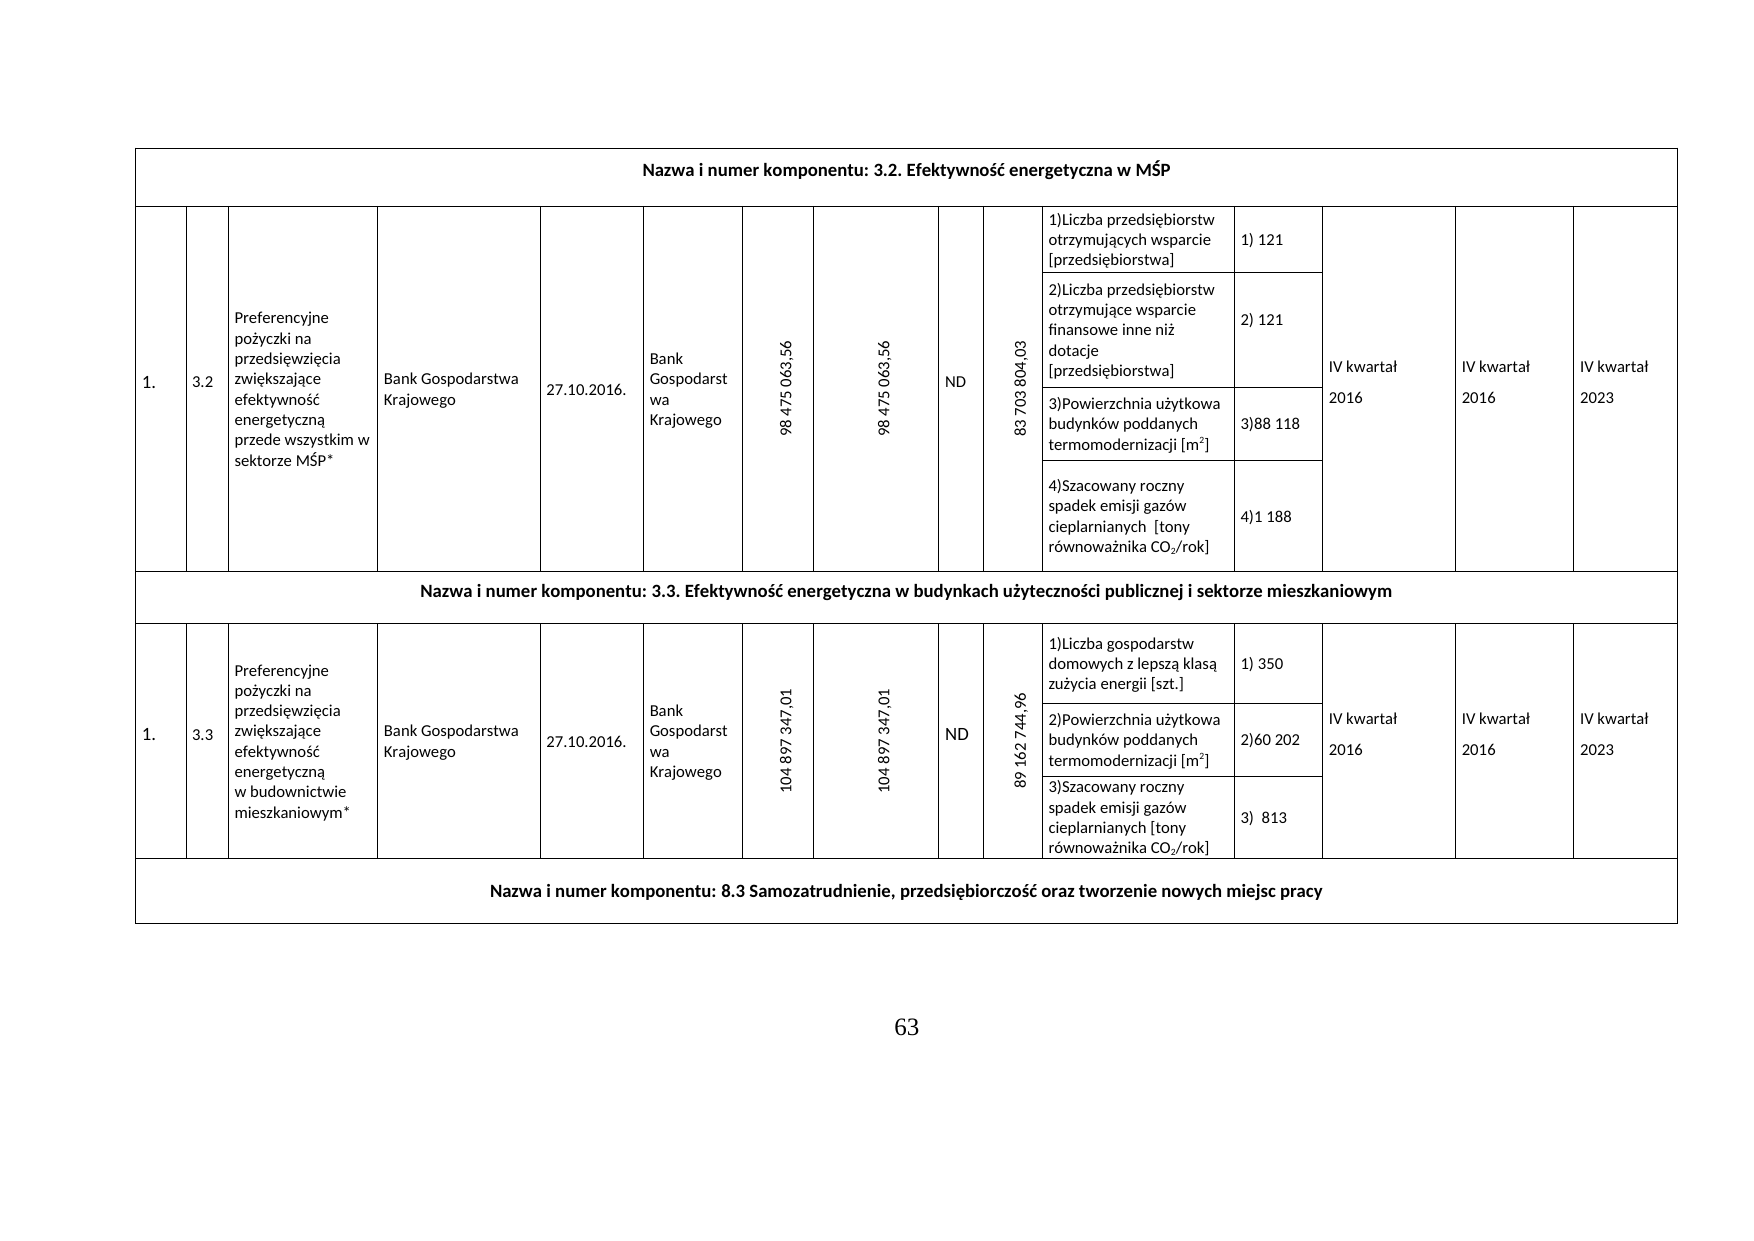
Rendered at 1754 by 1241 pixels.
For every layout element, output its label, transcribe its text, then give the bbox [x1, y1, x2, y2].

table_cell IV kwartał 2016 [1456, 207, 1573, 571]
table_cell 98 475 063,56 [743, 207, 813, 571]
table_cell ND [939, 624, 983, 858]
table_cell 3.3 [187, 624, 228, 858]
table_cell Preferencyjne pożyczki na przedsięwzięcia zwiększające efektywność energetyczną przede wszystkim w sektorze MŚP* [229, 207, 377, 571]
table_cell Bank Gospodarstwa Krajowego [644, 624, 742, 858]
table_cell 89 162 744,96 [984, 624, 1042, 858]
table_cell 2)60 202 [1235, 704, 1322, 776]
table_cell 1) 350 [1235, 624, 1322, 703]
table_cell 4)1 188 [1235, 461, 1322, 571]
table_cell IV kwartał 2016 [1323, 207, 1455, 571]
table_cell Preferencyjne pożyczki na przedsięwzięcia zwiększające efektywność energetyczną w budownictwie mieszkaniowym* [229, 624, 377, 858]
table_cell IV kwartał 2023 [1574, 207, 1677, 571]
table_cell ND [939, 207, 983, 571]
table_cell IV kwartał 2016 [1456, 624, 1573, 858]
table_cell 98 475 063,56 [814, 207, 938, 571]
table_cell 1) 121 [1235, 207, 1322, 272]
table_cell IV kwartał 2023 [1574, 624, 1677, 858]
table_cell 104 897 347,01 [743, 624, 813, 858]
table_cell 1. [136, 624, 186, 858]
table_cell 27.10.2016. [541, 624, 643, 858]
table_cell 2) 121 [1235, 273, 1322, 387]
table_cell Nazwa i numer komponentu: 8.3 Samozatrudnienie, przedsiębiorczość oraz tworzenie nowych miejsc pracy [136, 859, 1677, 923]
table_cell 3) 813 [1235, 777, 1322, 858]
table_cell 3)88 118 [1235, 388, 1322, 460]
table_cell 1)Liczba przedsiębiorstw otrzymujących wsparcie [przedsiębiorstwa] [1043, 207, 1234, 272]
table_cell Nazwa i numer komponentu: 3.3. Efektywność energetyczna w budynkach użyteczności publicznej i sektorze mieszkaniowym [136, 572, 1677, 623]
table_cell 3.2 [187, 207, 228, 571]
table_cell 1)Liczba gospodarstw domowych z lepszą klasą zużycia energii [szt.] [1043, 624, 1234, 703]
table_cell 83 703 804,03 [984, 207, 1042, 571]
table_cell 27.10.2016. [541, 207, 643, 571]
table_cell Bank Gospodarstwa Krajowego [644, 207, 742, 571]
table_cell IV kwartał 2016 [1323, 624, 1455, 858]
table_cell 2)Powierzchnia użytkowa budynków poddanych termomodernizacji [m2] [1043, 704, 1234, 776]
table_cell Nazwa i numer komponentu: 3.2. Efektywność energetyczna w MŚP [136, 149, 1677, 206]
table_cell 104 897 347,01 [814, 624, 938, 858]
table_cell Bank Gospodarstwa Krajowego [378, 624, 540, 858]
table_cell 1. [136, 207, 186, 571]
table_cell Bank Gospodarstwa Krajowego [378, 207, 540, 571]
table_cell 3)Szacowany roczny spadek emisji gazów cieplarnianych [tony równoważnika CO2/rok] [1043, 777, 1234, 858]
table_cell 2)Liczba przedsiębiorstw otrzymujące wsparcie finansowe inne niż dotacje [przedsiębiorstwa] [1043, 273, 1234, 387]
table_cell 3)Powierzchnia użytkowa budynków poddanych termomodernizacji [m2] [1043, 388, 1234, 460]
table_cell 4)Szacowany roczny spadek emisji gazów cieplarnianych [tony równoważnika CO2/rok] [1043, 461, 1234, 571]
